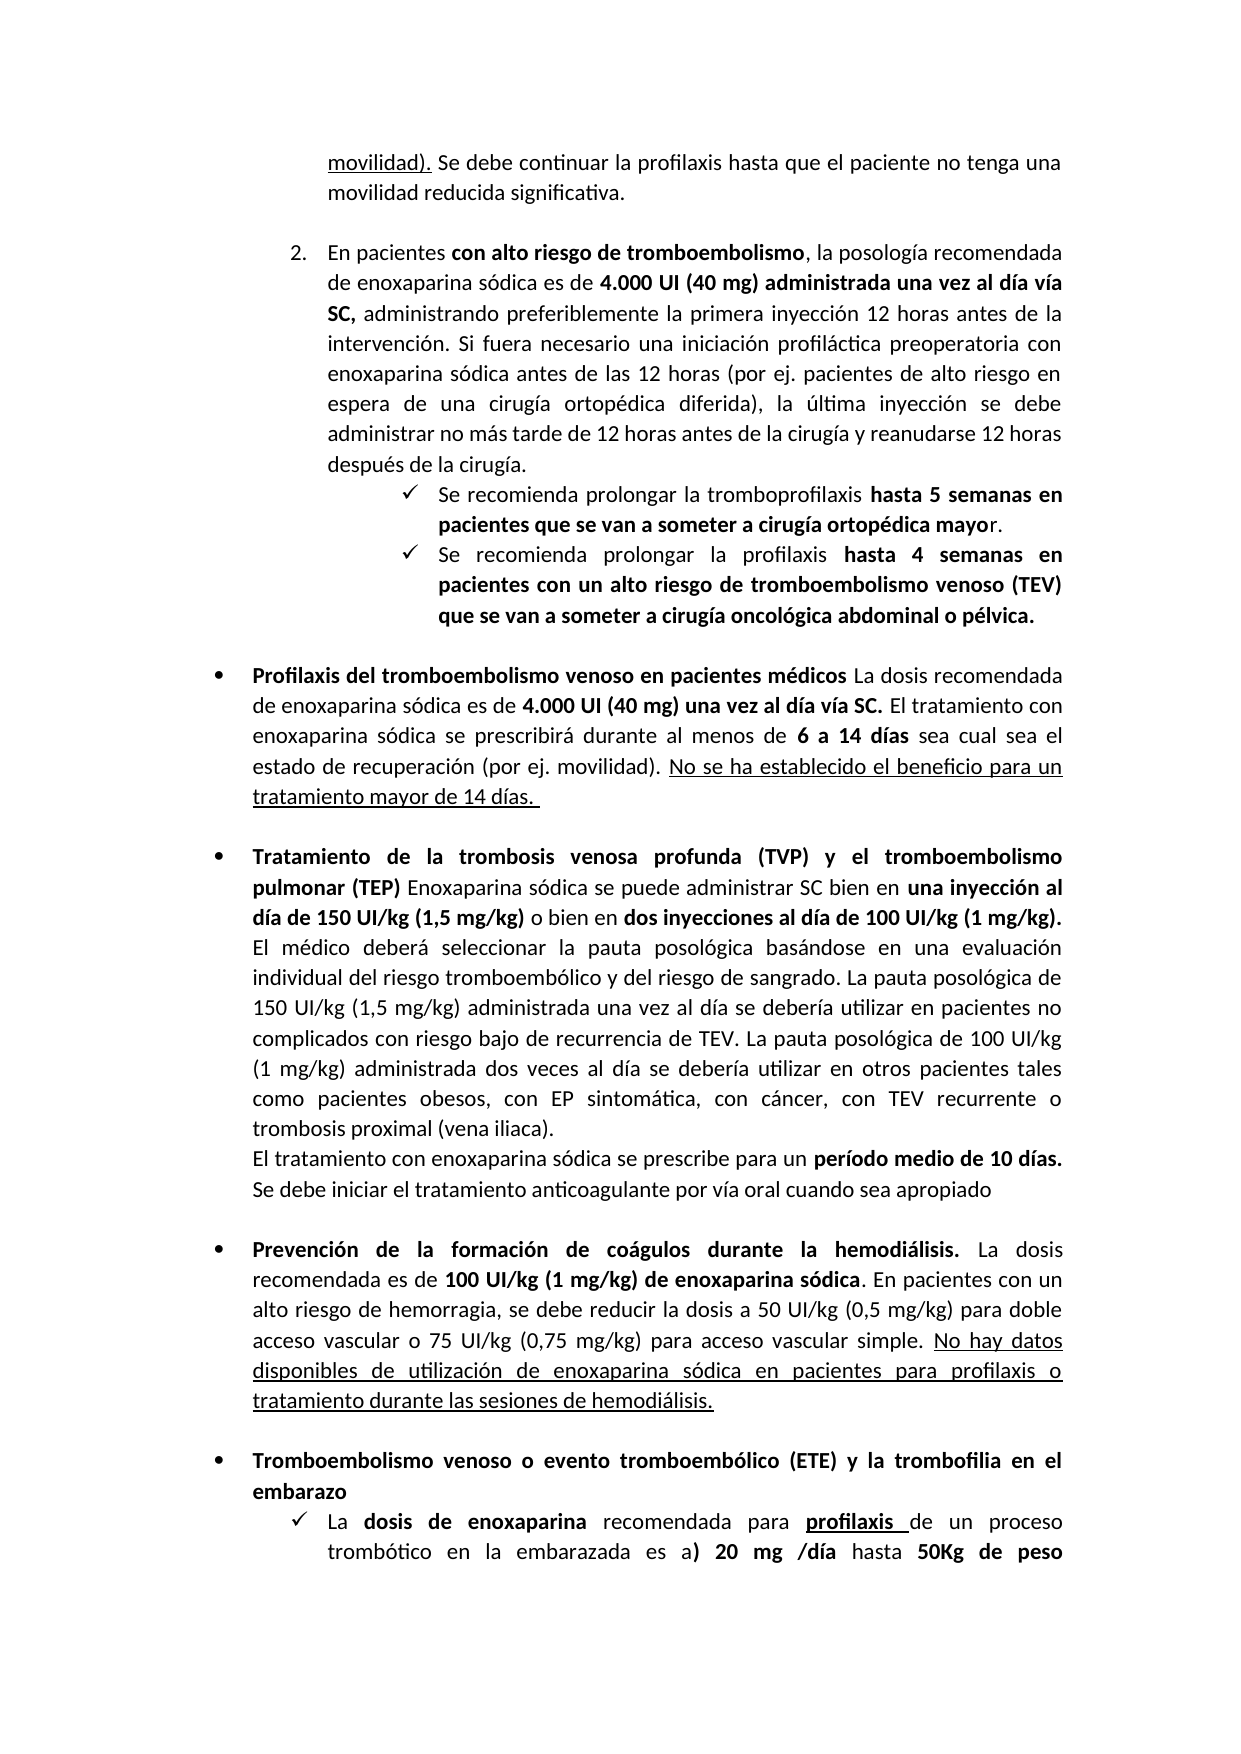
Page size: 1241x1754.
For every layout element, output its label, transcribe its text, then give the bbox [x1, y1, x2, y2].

list Se recomienda prolongar la tromboprofilaxis hasta 5 semanas en pacientes que se van a someter a cirugía ortopédica mayor. [401, 480, 1063, 538]
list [290, 1507, 1063, 1565]
list Profilaxis del tromboembolismo venoso en pacientes médicos La dosis recomendada de enoxaparina sódica es de 4.000 UI (40 mg) una vez al día vía SC. El tratamiento con enoxaparina sódica se prescribirá durante al menos de 6 a 14 días sea cual sea el estado de recuperación (por ej. movilidad). No se ha establecido el beneficio para un tratamiento mayor de 14 días. [215, 661, 1063, 810]
list El tratamiento con enoxaparina sódica se prescribe para un período medio de 10 días. Se debe iniciar el tratamiento anticoagulante por vía oral cuando sea apropiado [252, 1144, 1063, 1203]
list Tromboembolismo venoso o evento tromboembólico (ETE) y la trombofilia en el embarazo [215, 1447, 1063, 1505]
list Se recomienda prolongar la profilaxis hasta 4 semanas en pacientes con un alto riesgo de tromboembolismo venoso (TEV) que se van a someter a cirugía oncológica abdominal o pélvica. [401, 540, 1063, 629]
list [290, 148, 1063, 206]
list En pacientes con alto riesgo de tromboembolismo, la posología recomendada de enoxaparina sódica es de 4.000 UI (40 mg) administrada una vez al día vía SC, administrando preferiblemente la primera inyección 12 horas antes de la intervención. Si fuera necesario una iniciación profiláctica preoperatoria con enoxaparina sódica antes de las 12 horas (por ej. pacientes de alto riesgo en espera de una cirugía ortopédica diferida), la última inyección se debe administrar no más tarde de 12 horas antes de la cirugía y reanudarse 12 horas después de la cirugía. [290, 238, 1063, 478]
list Tratamiento de la trombosis venosa profunda (TVP) y el tromboembolismo pulmonar (TEP) Enoxaparina sódica se puede administrar SC bien en una inyección al día de 150 UI/kg (1,5 mg/kg) o bien en dos inyecciones al día de 100 UI/kg (1 mg/kg). El médico deberá seleccionar la pauta posológica basándose en una evaluación individual del riesgo tromboembólico y del riesgo de sangrado. La pauta posológica de 150 UI/kg (1,5 mg/kg) administrada una vez al día se debería utilizar en pacientes no complicados con riesgo bajo de recurrencia de TEV. La pauta posológica de 100 UI/kg (1 mg/kg) administrada dos veces al día se debería utilizar en otros pacientes tales como pacientes obesos, con EP sintomática, con cáncer, con TEV recurrente o trombosis proximal (vena iliaca). [215, 842, 1063, 1142]
list Prevención de la formación de coágulos durante la hemodiálisis. La dosis recomendada es de 100 UI/kg (1 mg/kg) de enoxaparina sódica. En pacientes con un alto riesgo de hemorragia, se debe reducir la dosis a 50 UI/kg (0,5 mg/kg) para doble acceso vascular o 75 UI/kg (0,75 mg/kg) para acceso vascular simple. No hay datos disponibles de utilización de enoxaparina sódica en pacientes para profilaxis o tratamiento durante las sesiones de hemodiálisis. [215, 1235, 1063, 1414]
